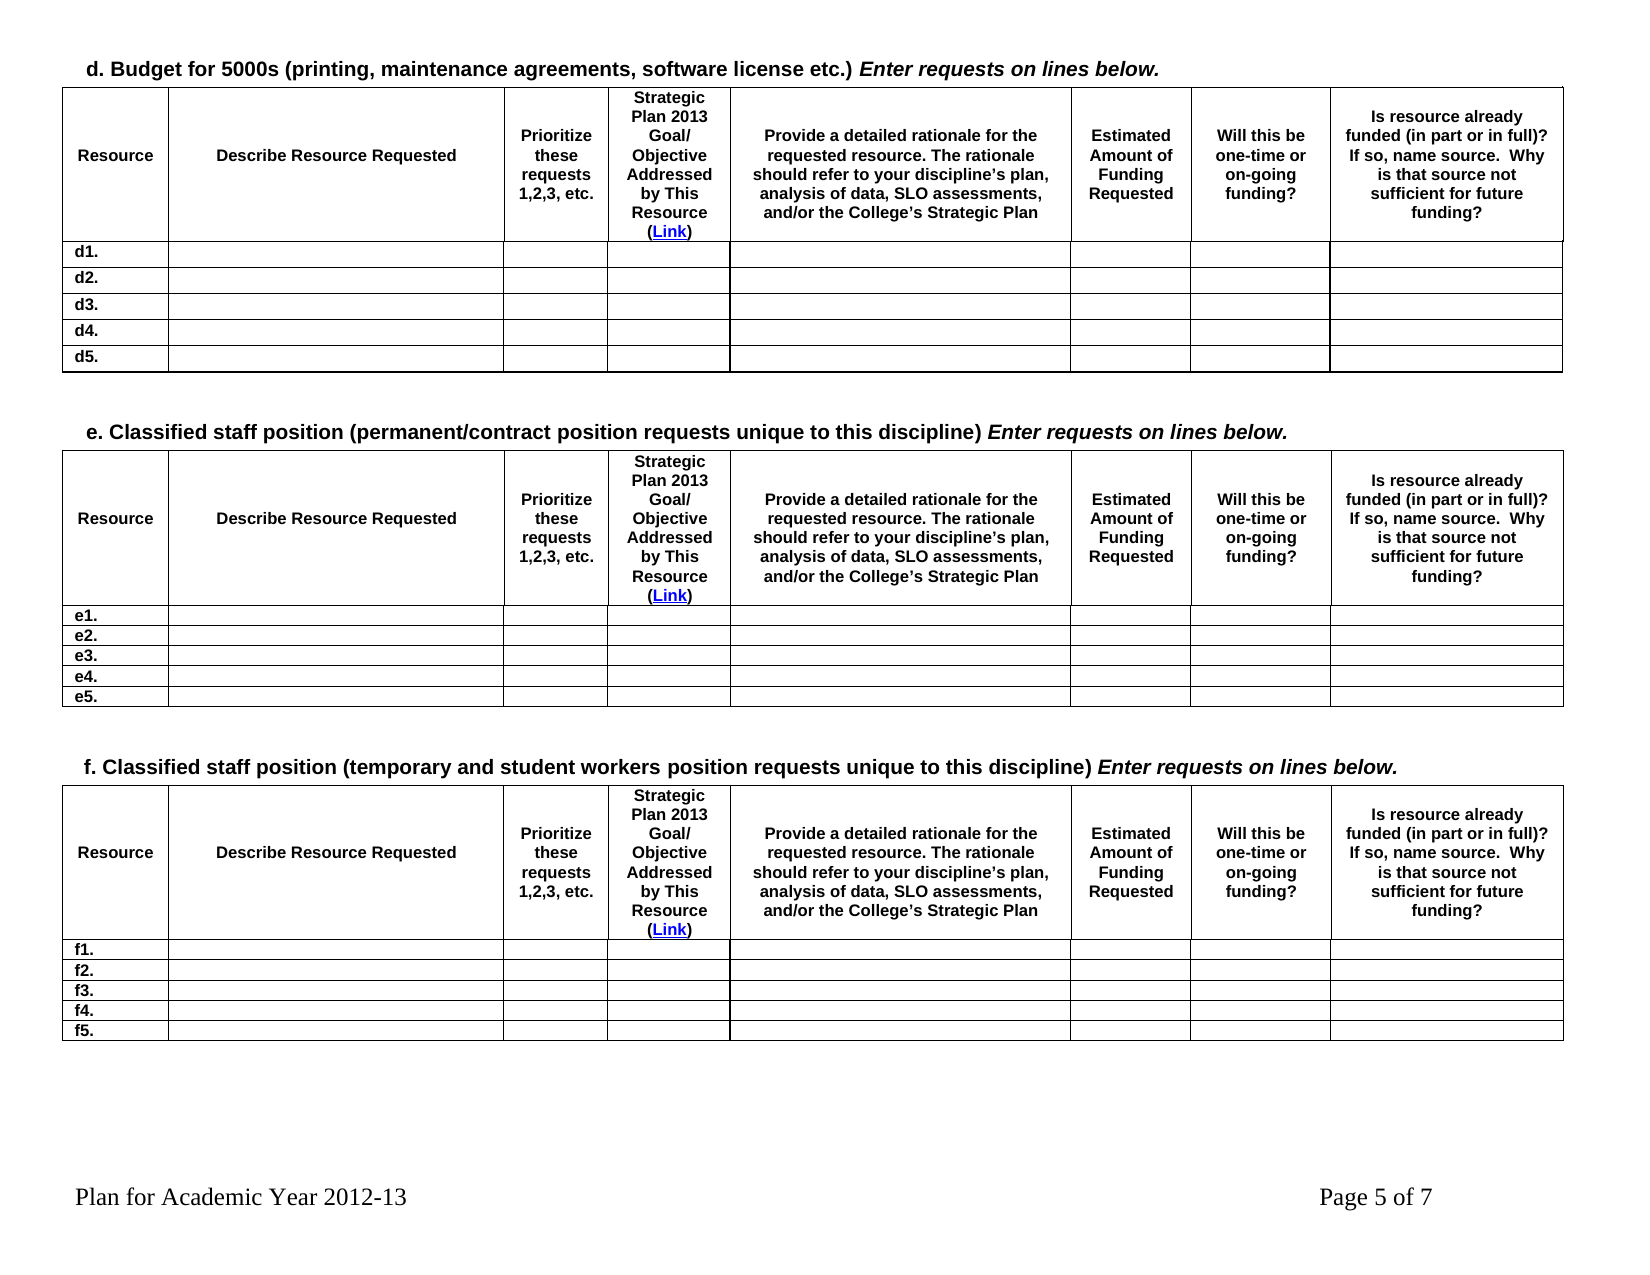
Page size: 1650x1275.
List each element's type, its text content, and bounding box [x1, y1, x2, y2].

table_cell [731, 960, 1070, 979]
table_cell [1331, 294, 1562, 319]
table_cell [1071, 687, 1190, 706]
table_cell [608, 606, 730, 625]
table_cell d1. [63, 242, 168, 267]
table_cell [169, 940, 503, 959]
table_cell Prioritize these requests 1,2,3, etc. [504, 786, 608, 939]
table_cell [504, 1001, 607, 1020]
table_cell Resource [63, 786, 168, 939]
table_cell [731, 666, 1070, 686]
table_cell f3. [63, 981, 168, 1000]
table_cell Is resource already funded (in part or in full)? If so, name source. Why is that source not sufficient for future funding? [1332, 786, 1563, 939]
table_cell [1071, 294, 1190, 319]
table_cell [1331, 242, 1562, 267]
table_cell [608, 626, 730, 645]
table_cell [1331, 687, 1563, 706]
table_cell [1331, 346, 1562, 371]
table_cell [731, 626, 1070, 645]
table_cell [169, 626, 503, 645]
table_cell [1191, 606, 1330, 625]
table_cell [608, 1001, 729, 1020]
table_cell [504, 268, 607, 293]
table_cell [1191, 1001, 1330, 1020]
table_cell [1191, 320, 1329, 345]
table_header f. Classified staff position (temporary and student workers position requests unique to this discipline) Enter requests on lines below. [62, 755, 1563, 785]
table_cell [731, 940, 1070, 959]
table_cell [169, 646, 503, 665]
table_cell [169, 268, 503, 293]
table_cell d4. [63, 320, 168, 345]
table_cell [731, 1021, 1070, 1040]
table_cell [1192, 88, 1330, 241]
table_cell Will this be one-time or on-going funding? [1192, 451, 1331, 605]
table_cell [1331, 981, 1563, 1000]
table_cell Resource [63, 88, 168, 241]
table_cell [1071, 981, 1190, 1000]
table_cell [1191, 268, 1329, 293]
table_cell Will this be one-time or on-going funding? [1192, 786, 1331, 939]
table_cell [1331, 646, 1563, 665]
table_cell [169, 242, 503, 267]
table_cell [1331, 666, 1563, 686]
table_cell [1331, 940, 1563, 959]
table_cell [1071, 666, 1190, 686]
table_cell [504, 940, 607, 959]
table_cell f5. [63, 1021, 168, 1040]
table_cell [1191, 242, 1329, 267]
table_cell [1331, 320, 1562, 345]
table_cell [1071, 268, 1190, 293]
table_cell [608, 320, 729, 345]
table_cell [731, 242, 1070, 267]
table_cell Describe Resource Requested [169, 88, 504, 241]
table_cell Is resource already funded (in part or in full)? If so, name source. Why is that source not sufficient for future funding? [1332, 451, 1563, 605]
table_cell [169, 981, 503, 1000]
table_cell e3. [63, 646, 168, 665]
table_cell [731, 606, 1070, 625]
table_cell [504, 626, 607, 645]
table_cell [608, 687, 730, 706]
table_cell [608, 960, 729, 979]
table_cell [608, 268, 729, 293]
table_header d. Budget for 5000s (printing, maintenance agreements, software license etc.) Enter requests on lines below. [62, 57, 1562, 87]
table_cell [169, 666, 503, 686]
table_cell d5. [63, 346, 168, 371]
table_cell [608, 242, 729, 267]
table_cell [731, 320, 1070, 345]
table_cell [1071, 242, 1190, 267]
table_cell d3. [63, 294, 168, 319]
table_cell Estimated Amount of Funding Requested [1072, 451, 1191, 605]
table_cell [608, 1021, 729, 1040]
table_cell [504, 346, 607, 371]
table_cell f2. [63, 960, 168, 979]
table_cell [1071, 1001, 1190, 1020]
table_cell Strategic Plan 2013 Goal/ Objective Addressed by This Resource (Link) [609, 451, 730, 605]
table_cell [1331, 1021, 1563, 1040]
table_cell [608, 294, 729, 319]
table_cell [1331, 268, 1562, 293]
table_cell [1331, 88, 1563, 241]
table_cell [609, 88, 730, 241]
table_cell e1. [63, 606, 168, 625]
table_cell Describe Resource Requested [169, 451, 504, 605]
table_cell [1191, 666, 1330, 686]
table_cell Resource [63, 451, 168, 605]
table_cell [1191, 960, 1330, 979]
table_cell [1191, 626, 1330, 645]
table_cell [1191, 1021, 1330, 1040]
table_cell [504, 646, 607, 665]
table_cell [504, 1021, 607, 1040]
table_cell [1071, 626, 1190, 645]
table_cell [504, 666, 607, 686]
table_cell [1191, 346, 1329, 371]
table_cell Prioritize these requests 1,2,3, etc. [505, 88, 608, 241]
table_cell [731, 88, 1071, 241]
table_cell [169, 346, 503, 371]
table_cell [1331, 626, 1563, 645]
table_cell [608, 940, 729, 959]
table_cell [608, 666, 730, 686]
table_cell d2. [63, 268, 168, 293]
table_cell [1071, 320, 1190, 345]
table_cell [1331, 960, 1563, 979]
table_cell Estimated Amount of Funding Requested [1072, 786, 1191, 939]
table_cell [1071, 606, 1190, 625]
table_cell [731, 268, 1070, 293]
table_cell [1071, 1021, 1190, 1040]
table_cell [731, 294, 1070, 319]
table_cell e2. [63, 626, 168, 645]
table_cell [1071, 960, 1190, 979]
table_cell [1191, 981, 1330, 1000]
table_cell [608, 981, 729, 1000]
table_cell [731, 981, 1070, 1000]
table_cell Estimated Amount of Funding Requested [1072, 88, 1191, 241]
table_cell [169, 1001, 503, 1020]
table_cell [169, 294, 503, 319]
table_cell Prioritize these requests 1,2,3, etc. [505, 451, 608, 605]
table_cell [169, 960, 503, 979]
table_cell [504, 294, 607, 319]
table_cell [1071, 646, 1190, 665]
table_cell [504, 687, 607, 706]
table_cell [504, 320, 607, 345]
table_cell [731, 346, 1070, 371]
table_cell [731, 687, 1070, 706]
table_cell [169, 1021, 503, 1040]
table_cell [608, 346, 729, 371]
table_cell [1071, 346, 1190, 371]
table_header e. Classified staff position (permanent/contract position requests unique to this discipline) Enter requests on lines below. [62, 420, 1563, 450]
table_cell [1191, 687, 1330, 706]
table_cell [731, 646, 1070, 665]
table_cell [1071, 940, 1190, 959]
table_cell [1191, 940, 1330, 959]
table_cell [1191, 294, 1329, 319]
table_cell Describe Resource Requested [169, 786, 503, 939]
table_cell [608, 646, 730, 665]
table_cell [169, 606, 503, 625]
table_cell f1. [63, 940, 168, 959]
table_cell [504, 606, 607, 625]
table_cell [504, 960, 607, 979]
table_cell [504, 242, 607, 267]
table_cell [504, 981, 607, 1000]
table_cell [1191, 646, 1330, 665]
table_cell [1331, 606, 1563, 625]
table_cell [1331, 1001, 1563, 1020]
table_cell e5. [63, 687, 168, 706]
table_cell Strategic Plan 2013 Goal/ Objective Addressed by This Resource (Link) [609, 786, 730, 939]
table_cell [731, 1001, 1070, 1020]
table_cell [169, 320, 503, 345]
table_cell [169, 687, 503, 706]
table_cell e4. [63, 666, 168, 686]
table_cell f4. [63, 1001, 168, 1020]
